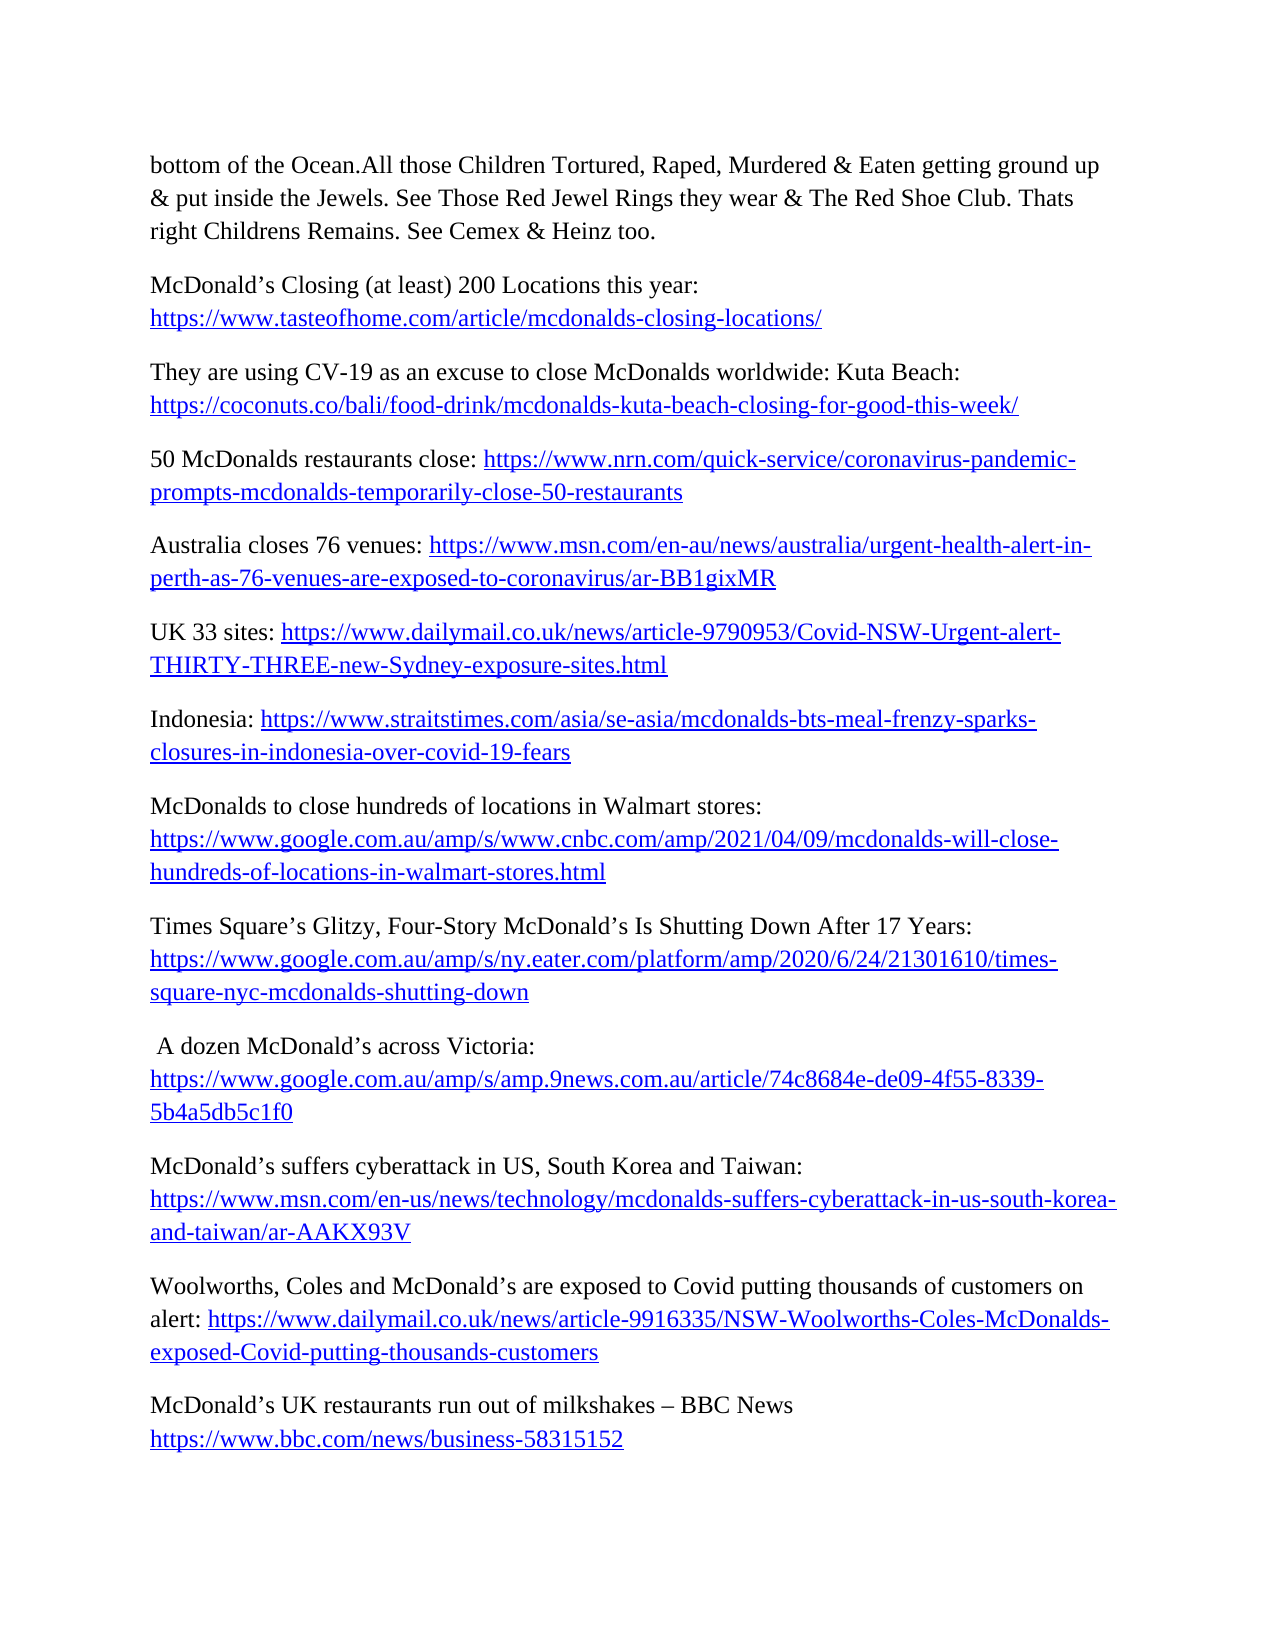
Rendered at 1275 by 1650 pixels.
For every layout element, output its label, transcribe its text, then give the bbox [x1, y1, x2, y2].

text McDonald’s UK restaurants run out of milkshakes – BBC News https://www.bbc.com/news/business-58315152 [150, 1391, 1125, 1452]
text McDonald’s suffers cyberattack in US, South Korea and Taiwan: https://www.msn.com/en-us/news/technology/mcdonalds-suffers-cyberattack-in-us-south-korea-and-taiwan/ar-AAKX93V [150, 1151, 1125, 1246]
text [150, 150, 1125, 245]
text A dozen McDonald’s across Victoria: https://www.google.com.au/amp/s/amp.9news.com.au/article/74c8684e-de09-4f55-8339-5b4a5db5c1f0 [150, 1031, 1125, 1126]
text Australia closes 76 venues: https://www.msn.com/en-au/news/australia/urgent-health-alert-in-perth-as-76-venues-are-exposed-to-coronavirus/ar-BB1gixMR [150, 531, 1125, 592]
text Times Square’s Glitzy, Four-Story McDonald’s Is Shutting Down After 17 Years: https://www.google.com.au/amp/s/ny.eater.com/platform/amp/2020/6/24/21301610/times-square-nyc-mcdonalds-shutting-down [150, 911, 1125, 1006]
text McDonalds to close hundreds of locations in Walmart stores: https://www.google.com.au/amp/s/www.cnbc.com/amp/2021/04/09/mcdonalds-will-close-hundreds-of-locations-in-walmart-stores.html [150, 791, 1125, 886]
text Indonesia: https://www.straitstimes.com/asia/se-asia/mcdonalds-bts-meal-frenzy-sparks-closures-in-indonesia-over-covid-19-fears [150, 704, 1125, 766]
text Woolworths, Coles and McDonald’s are exposed to Covid putting thousands of customers on alert: https://www.dailymail.co.uk/news/article-9916335/NSW-Woolworths-Coles-McDonalds-exposed-Covid-putting-thousands-customers [150, 1271, 1125, 1366]
text 50 McDonalds restaurants close: https://www.nrn.com/quick-service/coronavirus-pandemic-prompts-mcdonalds-temporarily-close-50-restaurants [150, 444, 1125, 505]
text UK 33 sites: https://www.dailymail.co.uk/news/article-9790953/Covid-NSW-Urgent-alert-THIRTY-THREE-new-Sydney-exposure-sites.html [150, 617, 1125, 679]
text McDonald’s Closing (at least) 200 Locations this year: https://www.tasteofhome.com/article/mcdonalds-closing-locations/ [150, 270, 1125, 332]
text They are using CV-19 as an excuse to close McDonalds worldwide: Kuta Beach: https://coconuts.co/bali/food-drink/mcdonalds-kuta-beach-closing-for-good-this-week/ [150, 357, 1125, 418]
